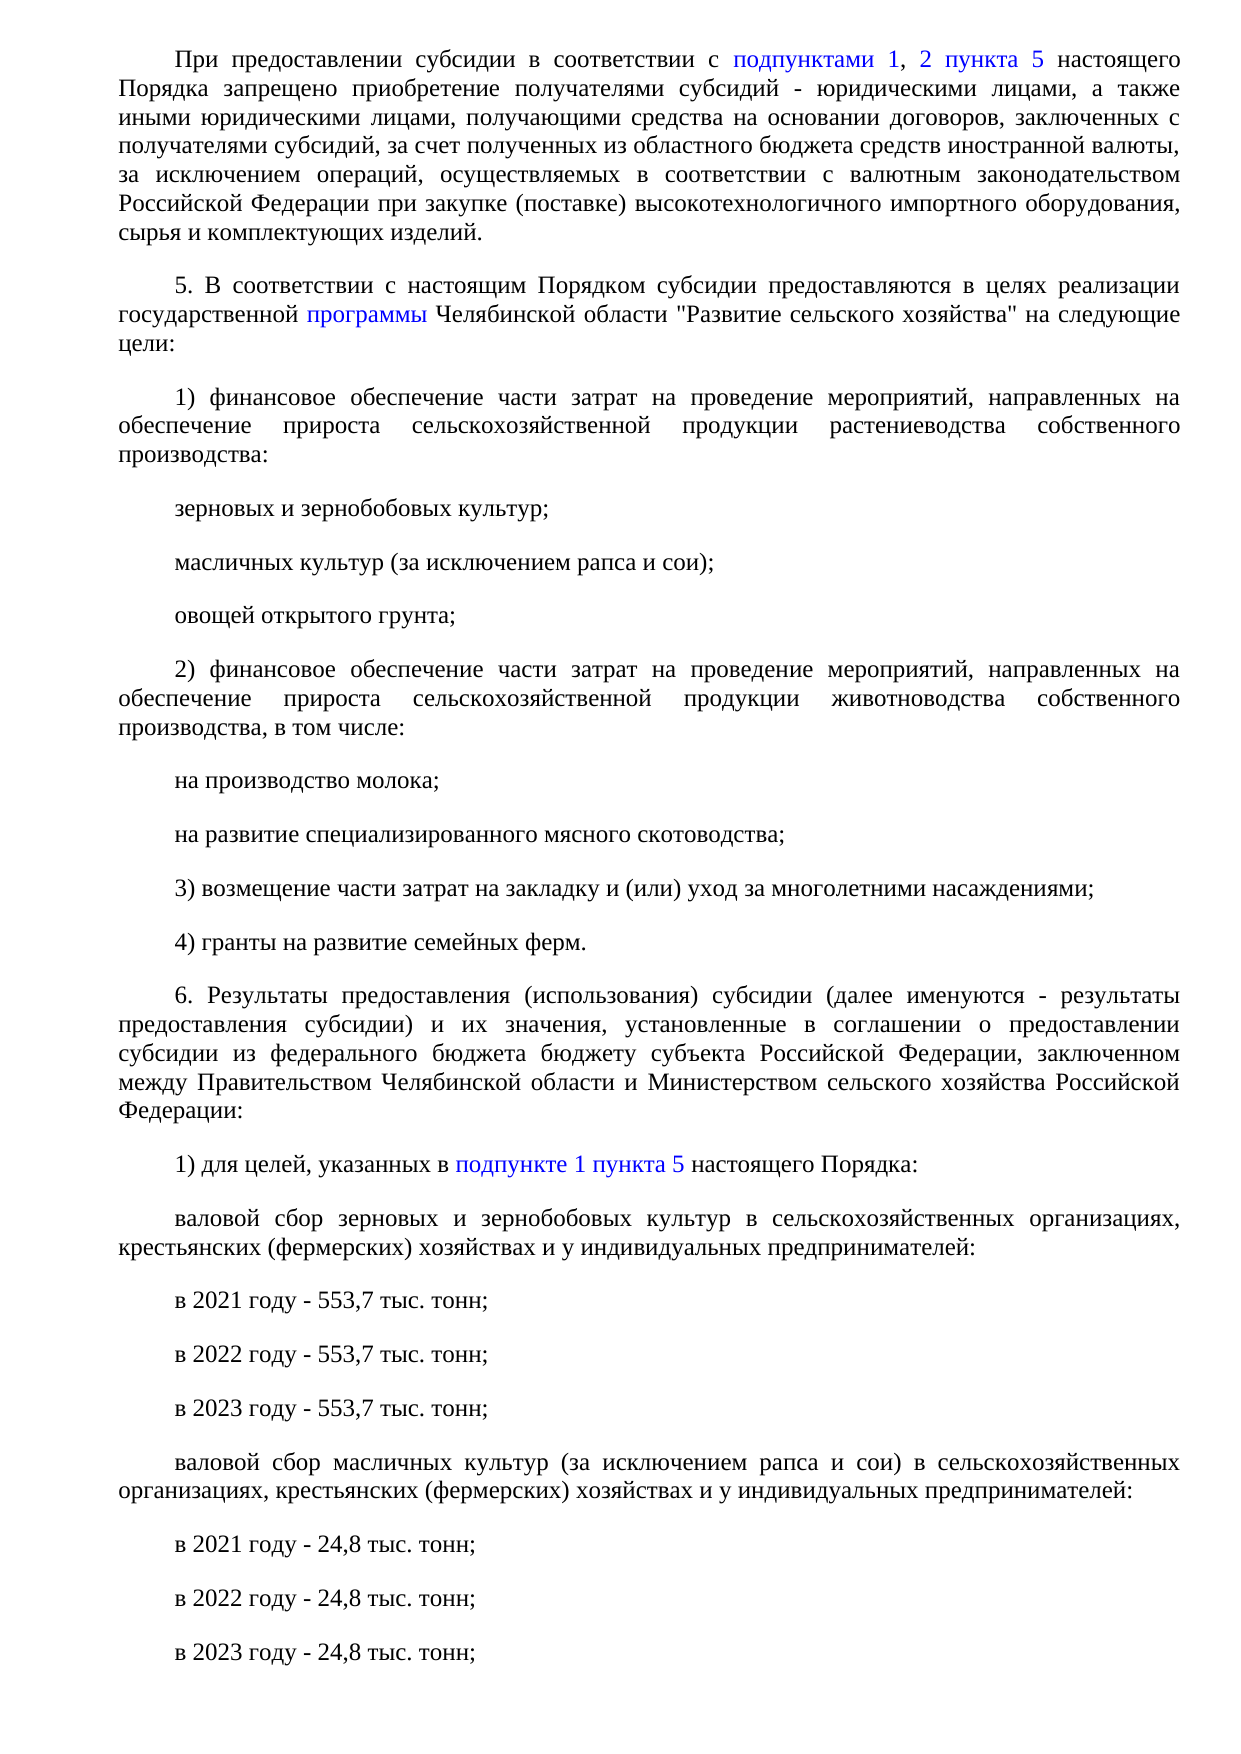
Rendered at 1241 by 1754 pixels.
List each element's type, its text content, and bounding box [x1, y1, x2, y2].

text валовой сбор зерновых и зернобобовых культур в сельскохозяйственных организациях, крестьянских (фермерских) хозяйствах и у индивидуальных предпринимателей: [118, 1203, 1181, 1261]
text При предоставлении субсидии в соответствии с подпунктами 1, 2 пункта 5 настоящего Порядка запрещено приобретение получателями субсидий - юридическими лицами, а также иными юридическими лицами, получающими средства на основании договоров, заключенных с получателями субсидий, за счет полученных из областного бюджета средств иностранной валюты, за исключением операций, осуществляемых в соответствии с валютным законодательством Российской Федерации при закупке (поставке) высокотехнологичного импортного оборудования, сырья и комплектующих изделий. [118, 44, 1181, 246]
text на развитие специализированного мясного скотоводства; [118, 819, 1181, 848]
text в 2023 году - 24,8 тыс. тонн; [118, 1637, 1181, 1666]
text 6. Результаты предоставления (использования) субсидии (далее именуются - результаты предоставления субсидии) и их значения, установленные в соглашении о предоставлении субсидии из федерального бюджета бюджету субъекта Российской Федерации, заключенном между Правительством Челябинской области и Министерством сельского хозяйства Российской Федерации: [118, 981, 1181, 1124]
text 5. В соответствии с настоящим Порядком субсидии предоставляются в целях реализации государственной программы Челябинской области "Развитие сельского хозяйства" на следующие цели: [118, 271, 1181, 357]
text в 2023 году - 553,7 тыс. тонн; [118, 1393, 1181, 1422]
text 2) финансовое обеспечение части затрат на проведение мероприятий, направленных на обеспечение прироста сельскохозяйственной продукции животноводства собственного производства, в том числе: [118, 654, 1181, 741]
text зерновых и зернобобовых культур; [118, 493, 1181, 522]
text овощей открытого грунта; [118, 601, 1181, 629]
text в 2022 году - 24,8 тыс. тонн; [118, 1583, 1181, 1612]
text 3) возмещение части затрат на закладку и (или) уход за многолетними насаждениями; [118, 873, 1181, 902]
text валовой сбор масличных культур (за исключением рапса и сои) в сельскохозяйственных организациях, крестьянских (фермерских) хозяйствах и у индивидуальных предпринимателей: [118, 1447, 1181, 1504]
text в 2021 году - 24,8 тыс. тонн; [118, 1529, 1181, 1558]
text 4) гранты на развитие семейных ферм. [118, 927, 1181, 956]
text на производство молока; [118, 766, 1181, 794]
text в 2021 году - 553,7 тыс. тонн; [118, 1286, 1181, 1314]
text 1) для целей, указанных в подпункте 1 пункта 5 настоящего Порядка: [118, 1149, 1181, 1178]
text 1) финансовое обеспечение части затрат на проведение мероприятий, направленных на обеспечение прироста сельскохозяйственной продукции растениеводства собственного производства: [118, 382, 1181, 468]
text масличных культур (за исключением рапса и сои); [118, 547, 1181, 576]
text в 2022 году - 553,7 тыс. тонн; [118, 1339, 1181, 1368]
